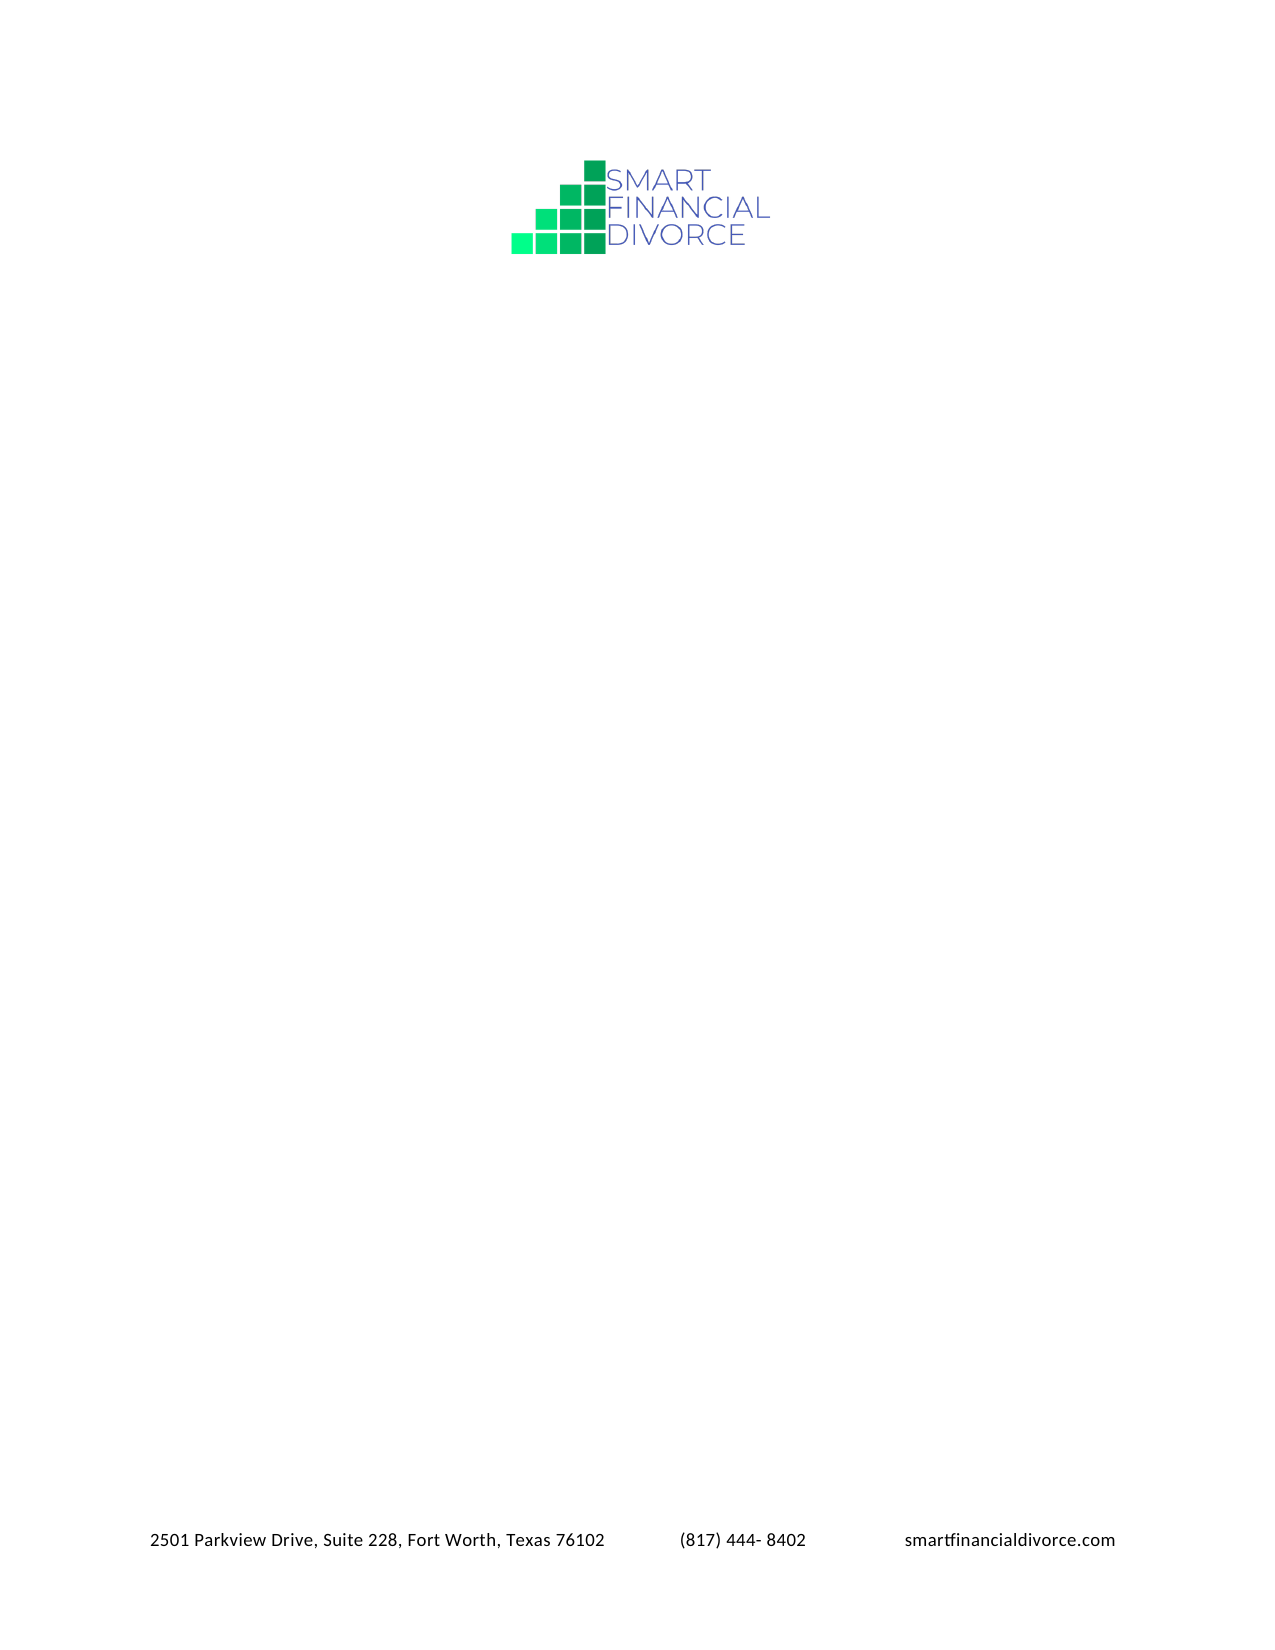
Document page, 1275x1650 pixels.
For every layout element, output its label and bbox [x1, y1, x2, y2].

picture [505, 75, 771, 340]
